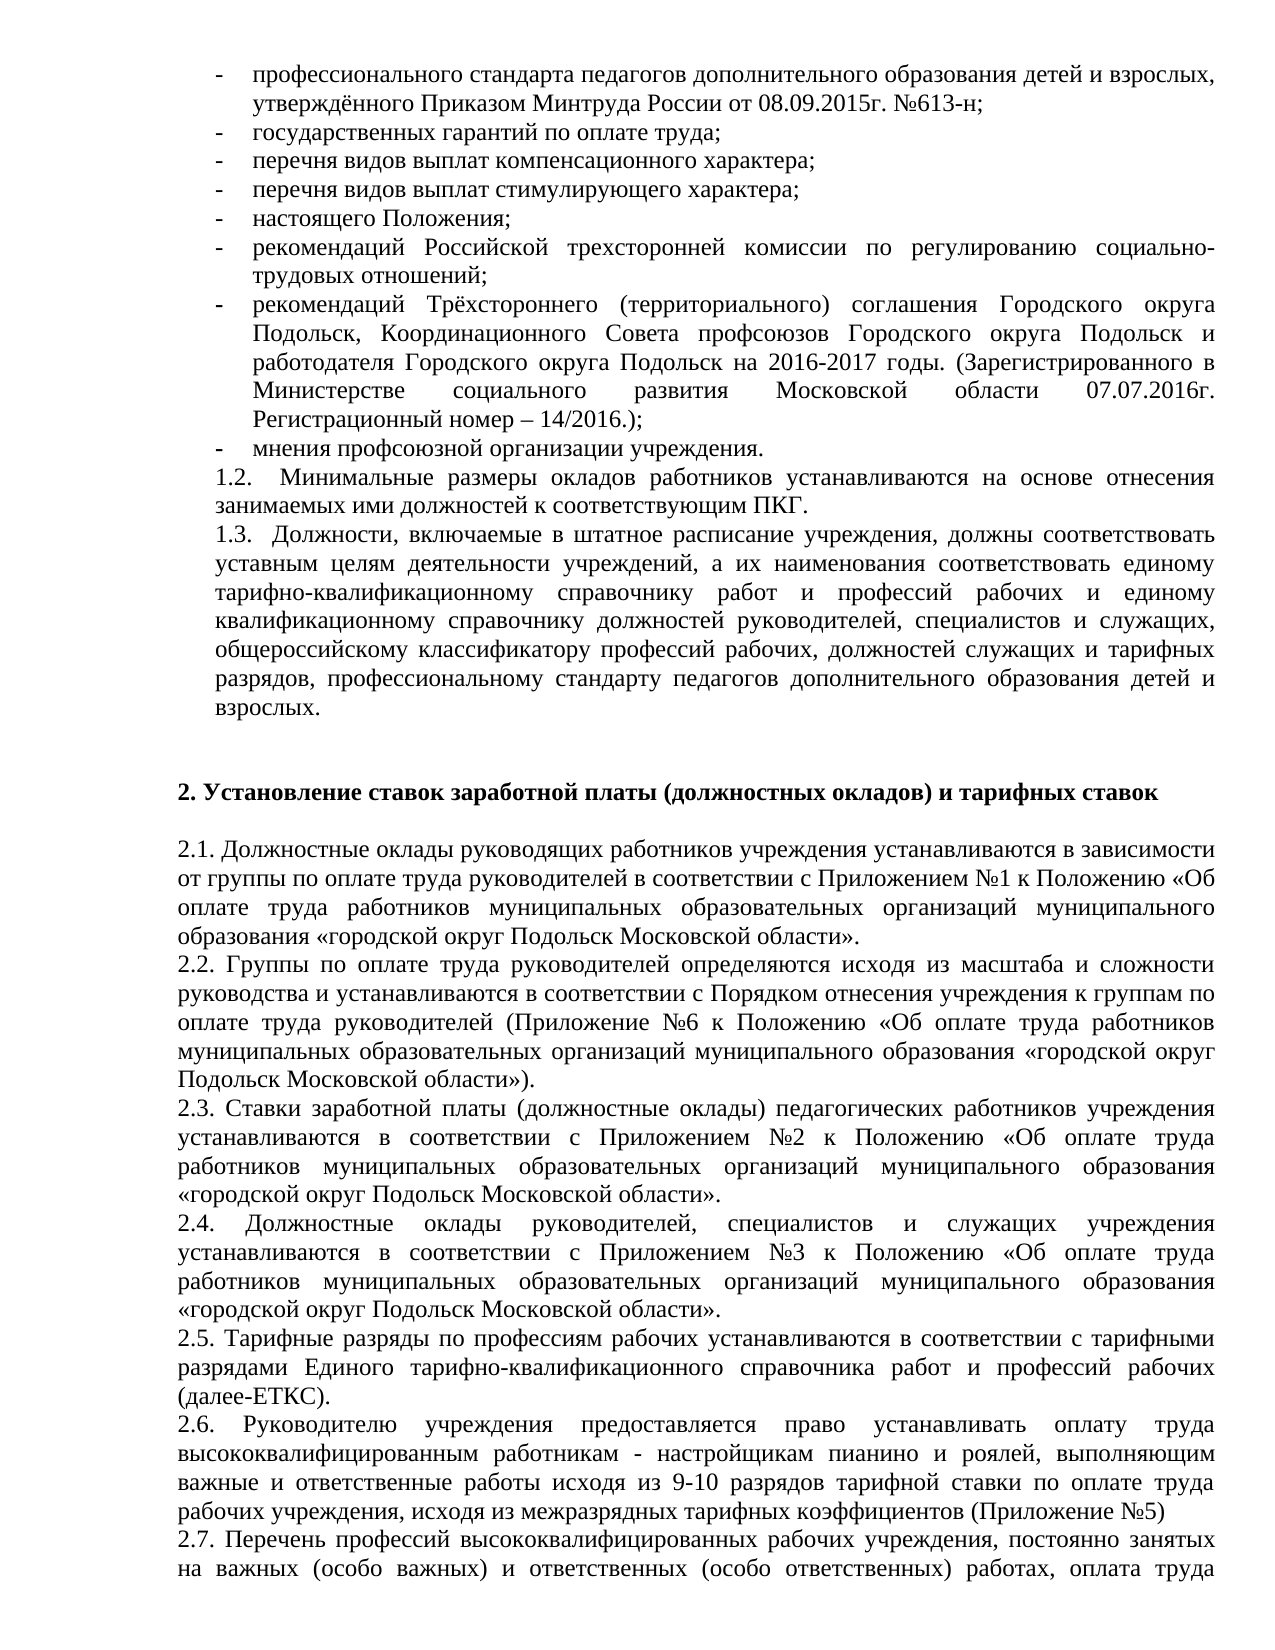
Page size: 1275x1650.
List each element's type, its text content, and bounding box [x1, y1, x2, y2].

text 2. Установление ставок заработной платы (должностных окладов) и тарифных ставок [177, 777, 1240, 806]
text 1.2. Минимальные размеры окладов работников устанавливаются на основе отнесения занимаемых ими должностей к соответствующим ПКГ. [215, 462, 1216, 519]
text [177, 1524, 1216, 1582]
text 2.6. Руководителю учреждения предоставляется право устанавливать оплату труда высококвалифицированным работникам - настройщикам пианино и роялей, выполняющим важные и ответственные работы исходя из 9-10 разрядов тарифной ставки по оплате труда рабочих учреждения, исходя из межразрядных тарифных коэффициентов (Приложение №5) [177, 1409, 1216, 1524]
list рекомендаций Трёхстороннего (территориального) соглашения Городского округа Подольск, Координационного Совета профсоюзов Городского округа Подольск и работодателя Городского округа Подольск на 2016-2017 годы. (Зарегистрированного в Министерстве социального развития Московской области 07.07.2016г. Регистрационный номер – 14/2016.); [215, 289, 1216, 433]
text 2.3. Ставки заработной платы (должностные оклады) педагогических работников учреждения устанавливаются в соответствии с Приложением №2 к Положению «Об оплате труда работников муниципальных образовательных организаций муниципального образования «городской округ Подольск Московской области». [177, 1093, 1216, 1208]
text 2.1. Должностные оклады руководящих работников учреждения устанавливаются в зависимости от группы по оплате труда руководителей в соответствии с Приложением №1 к Положению «Об оплате труда работников муниципальных образовательных организаций муниципального образования «городской округ Подольск Московской области». [177, 834, 1216, 949]
list рекомендаций Российской трехсторонней комиссии по регулированию социально-трудовых отношений; [215, 232, 1216, 289]
list настоящего Положения; [215, 203, 1216, 232]
text 2.4. Должностные оклады руководителей, специалистов и служащих учреждения устанавливаются в соответствии с Приложением №3 к Положению «Об оплате труда работников муниципальных образовательных организаций муниципального образования «городской округ Подольск Московской области». [177, 1208, 1216, 1323]
list профессионального стандарта педагогов дополнительного образования детей и взрослых, утверждённого Приказом Минтруда России от 08.09.2015г. №613-н; [215, 59, 1216, 117]
text 1.3. Должности, включаемые в штатное расписание учреждения, должны соответствовать уставным целям деятельности учреждений, а их наименования соответствовать единому тарифно-квалификационному справочнику работ и профессий рабочих и единому квалификационному справочнику должностей руководителей, специалистов и служащих, общероссийскому классификатору профессий рабочих, должностей служащих и тарифных разрядов, профессиональному стандарту педагогов дополнительного образования детей и взрослых. [215, 519, 1216, 720]
list мнения профсоюзной организации учреждения. [215, 433, 1216, 462]
list государственных гарантий по оплате труда; [215, 117, 1216, 145]
text 2.2. Группы по оплате труда руководителей определяются исходя из масштаба и сложности руководства и устанавливаются в соответствии с Порядком отнесения учреждения к группам по оплате труда руководителей (Приложение №6 к Положению «Об оплате труда работников муниципальных образовательных организаций муниципального образования «городской округ Подольск Московской области»). [177, 949, 1216, 1093]
list перечня видов выплат компенсационного характера; [215, 145, 1216, 174]
text 2.5. Тарифные разряды по профессиям рабочих устанавливаются в соответствии с тарифными разрядами Единого тарифно-квалификационного справочника работ и профессий рабочих (далее-ЕТКС). [177, 1323, 1216, 1409]
list перечня видов выплат стимулирующего характера; [215, 174, 1216, 203]
